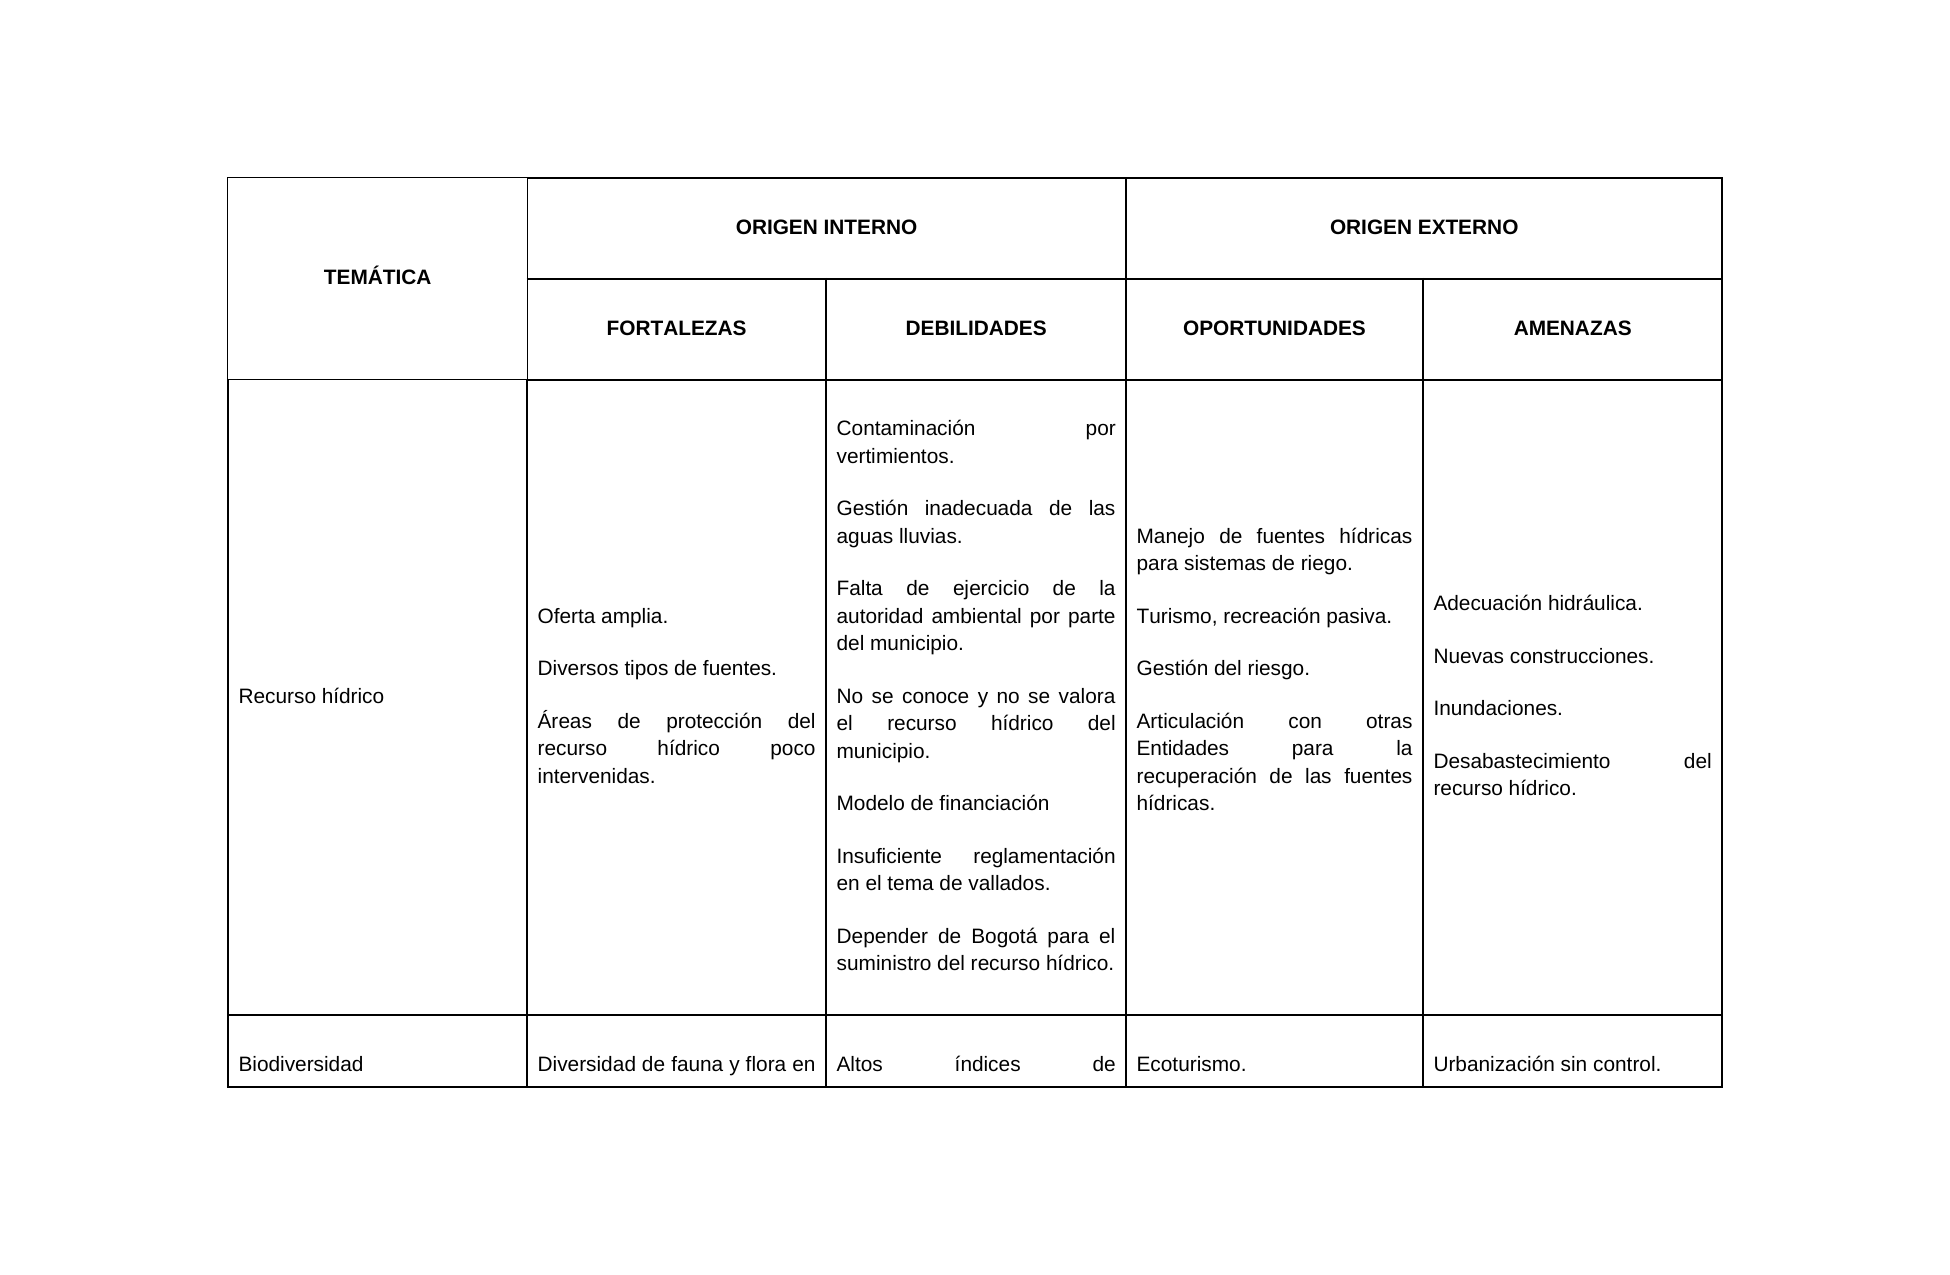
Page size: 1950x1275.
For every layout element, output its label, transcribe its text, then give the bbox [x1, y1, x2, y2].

table_cell FORTALEZAS [528, 280, 825, 379]
table_header ORIGEN INTERNO [528, 179, 1125, 278]
table_cell Adecuación hidráulica. Nuevas construcciones. Inundaciones. Desabastecimiento del recurso hídrico. [1424, 381, 1721, 1014]
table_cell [827, 1016, 1125, 1086]
table_cell OPORTUNIDADES [1127, 280, 1422, 379]
table_cell Biodiversidad [229, 1016, 526, 1086]
table_cell Contaminación por vertimientos. Gestión inadecuada de las aguas lluvias. Falta de ejercicio de la autoridad ambiental por parte del municipio. No se conoce y no se valora el recurso hídrico del municipio. Modelo de financiación Insuficiente reglamentación en el tema de vallados. Depender de Bogotá para el suministro del recurso hídrico. [827, 381, 1125, 1014]
table_cell Recurso hídrico [229, 380, 526, 1014]
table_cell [528, 1016, 825, 1086]
table_cell DEBILIDADES [827, 280, 1125, 379]
table_cell AMENAZAS [1424, 280, 1721, 379]
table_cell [1127, 1016, 1422, 1086]
table_header TEMÁTICA [228, 178, 527, 379]
table_cell Oferta amplia. Diversos tipos de fuentes. Áreas de protección del recurso hídrico poco intervenidas. [528, 381, 825, 1014]
table_header ORIGEN EXTERNO [1127, 179, 1721, 278]
table_cell Urbanización sin control. [1424, 1016, 1721, 1086]
table_cell Manejo de fuentes hídricas para sistemas de riego. Turismo, recreación pasiva. Gestión del riesgo. Articulación con otras Entidades para la recuperación de las fuentes hídricas. [1127, 381, 1422, 1014]
